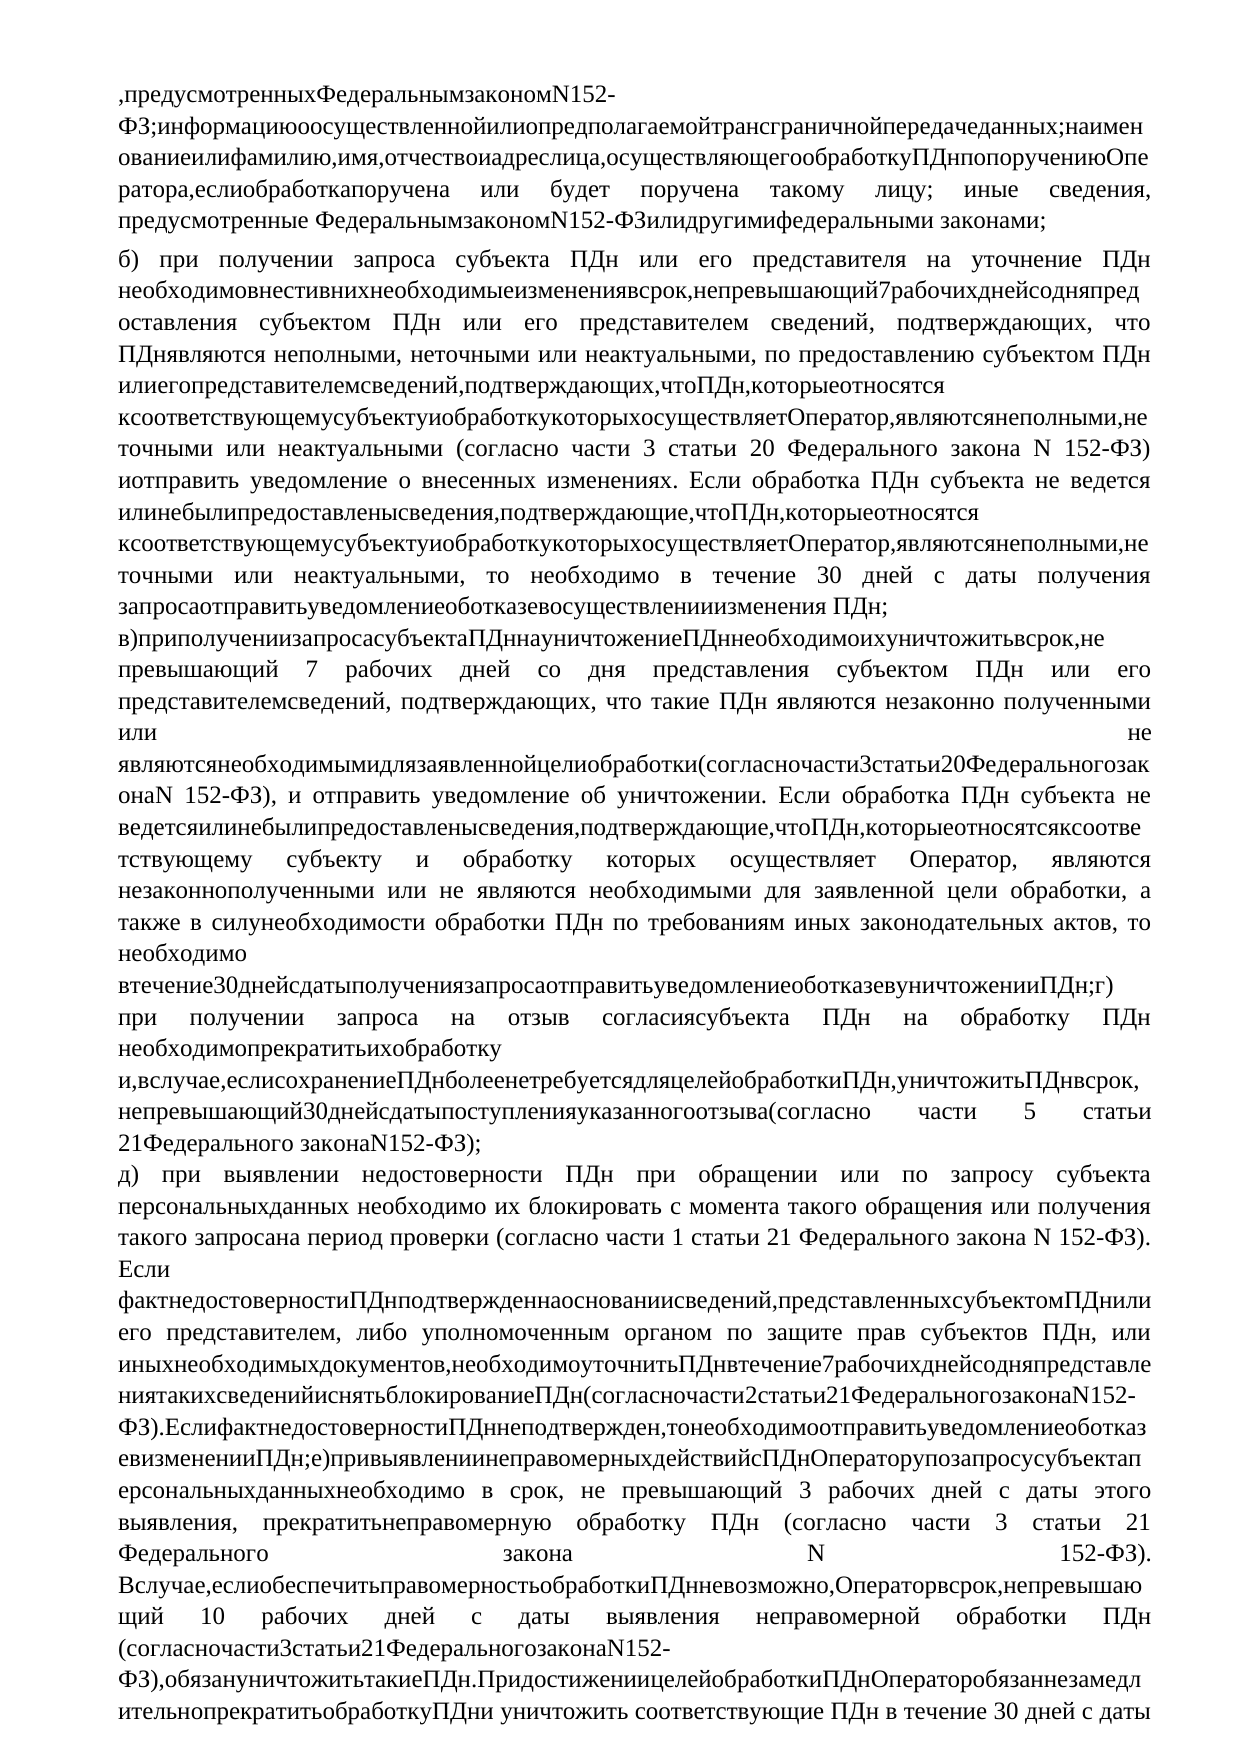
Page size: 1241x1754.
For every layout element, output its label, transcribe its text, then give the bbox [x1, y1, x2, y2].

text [118, 1159, 1152, 1725]
text б) при получении запроса субъекта ПДн или его представителя на уточнение ПДн необходимовнестивнихнеобходимыеизменениявсрок,непревышающий7рабочихднейсодняпредоставления субъектом ПДн или его представителем сведений, подтверждающих, что ПДнявляются неполными, неточными или неактуальными, по предоставлению субъектом ПДн илиегопредставителемсведений,подтверждающих,чтоПДн,которыеотносятсяксоответствующемусубъектуиобработкукоторыхосуществляетОператор,являютсянеполными,неточными или неактуальными (согласно части 3 статьи 20 Федерального закона N 152-ФЗ) иотправить уведомление о внесенных изменениях. Если обработка ПДн субъекта не ведется илинебылипредоставленысведения,подтверждающие,чтоПДн,которыеотносятсяксоответствующемусубъектуиобработкукоторыхосуществляетОператор,являютсянеполными,неточными или неактуальными, то необходимо в течение 30 дней с даты получения запросаотправитьуведомлениеоботказевосуществленииизменения ПДн; [118, 244, 1152, 620]
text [118, 79, 1152, 234]
text в)приполучениизапросасубъектаПДннауничтожениеПДннеобходимоихуничтожитьвсрок,не превышающий 7 рабочих дней со дня представления субъектом ПДн или его представителемсведений, подтверждающих, что такие ПДн являются незаконно полученными или не являютсянеобходимымидлязаявленнойцелиобработки(согласночасти3статьи20ФедеральногозаконаN 152-ФЗ), и отправить уведомление об уничтожении. Если обработка ПДн субъекта не ведетсяилинебылипредоставленысведения,подтверждающие,чтоПДн,которыеотносятсяксоответствующему субъекту и обработку которых осуществляет Оператор, являются незаконнополученными или не являются необходимыми для заявленной цели обработки, а также в силунеобходимости обработки ПДн по требованиям иных законодательных актов, то необходимо втечение30днейсдатыполучениязапросаотправитьуведомлениеоботказевуничтоженииПДн;г) при получении запроса на отзыв согласиясубъекта ПДн на обработку ПДн необходимопрекратитьихобработку и,вслучае,еслисохранениеПДнболеенетребуетсядляцелейобработкиПДн,уничтожитьПДнвсрок,непревышающий30днейсдатыпоступленияуказанногоотзыва(согласно части 5 статьи 21Федерального законаN152-ФЗ); [118, 623, 1152, 1157]
